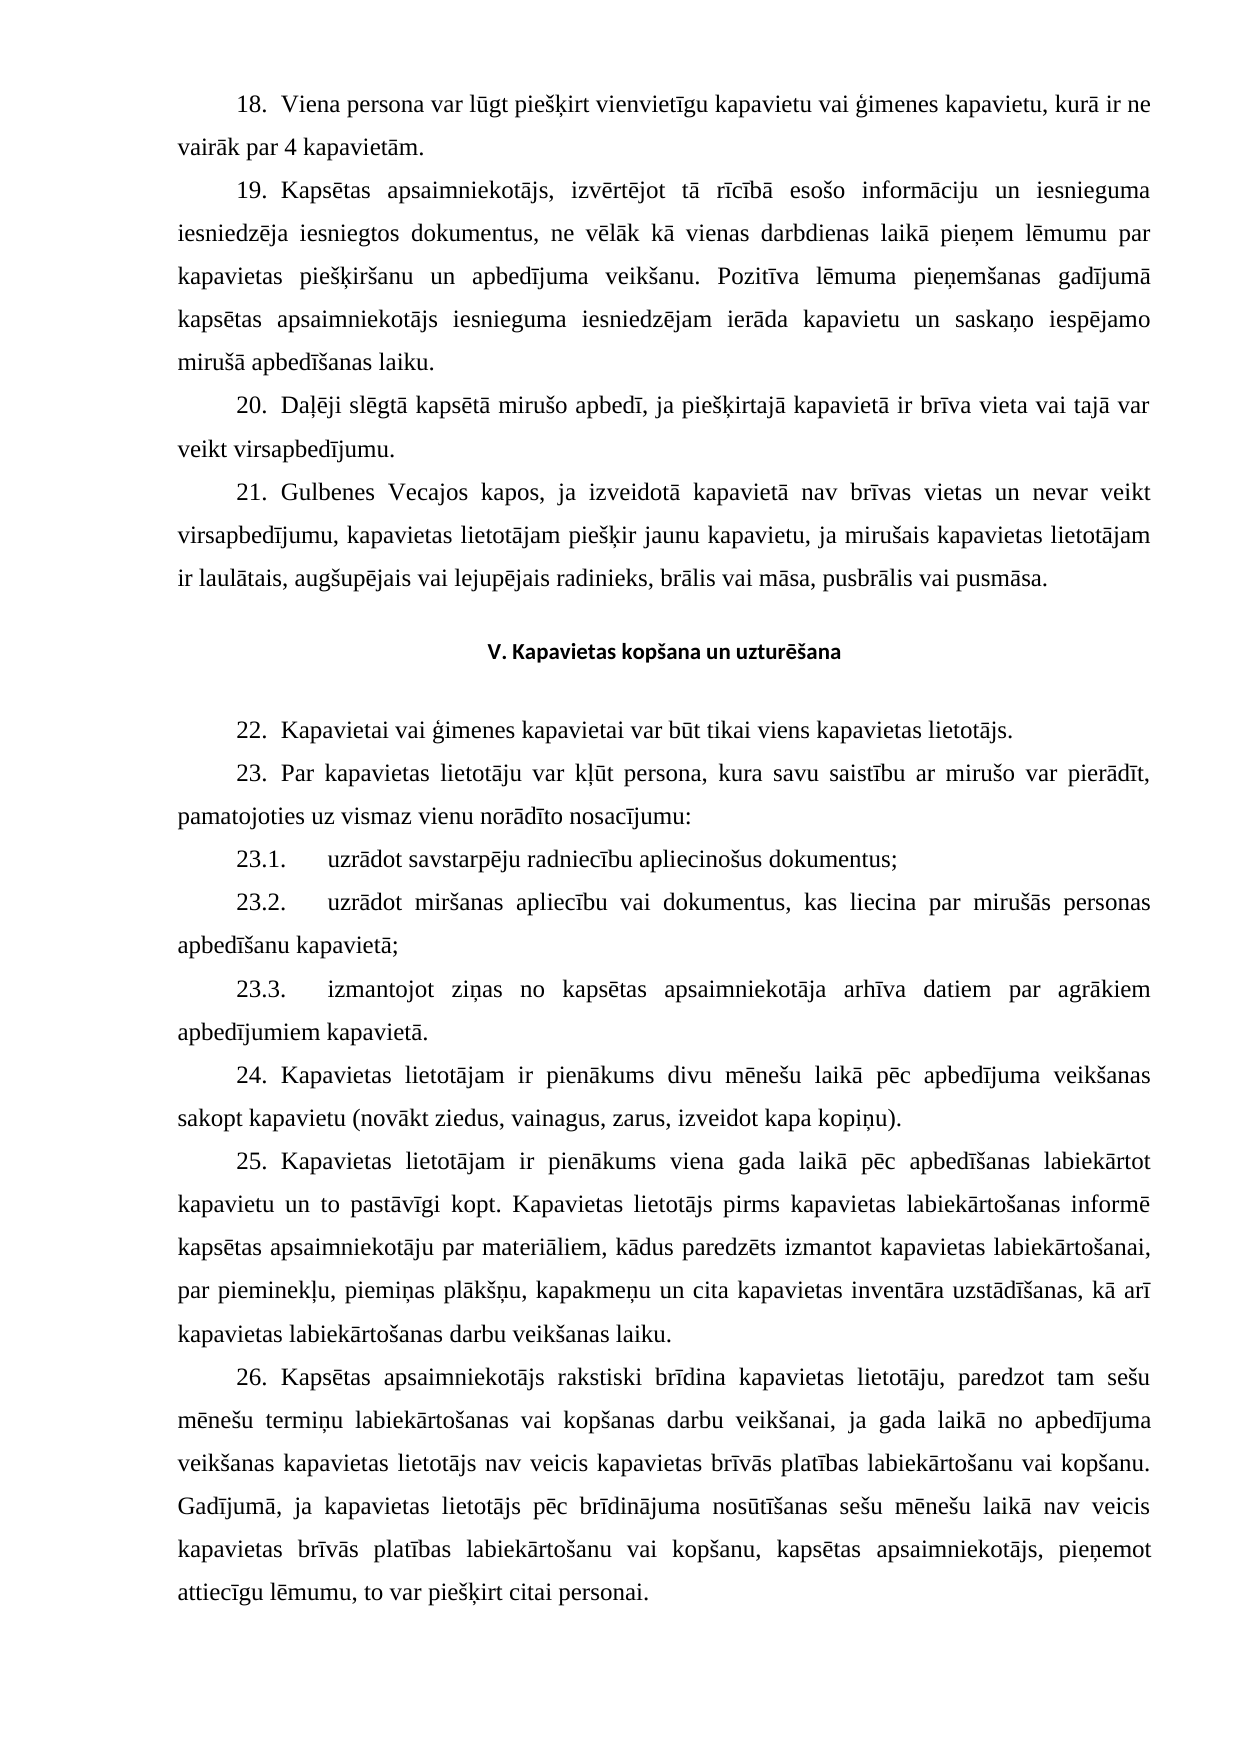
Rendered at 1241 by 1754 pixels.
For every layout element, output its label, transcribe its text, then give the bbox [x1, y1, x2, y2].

list Kapavietas lietotājam ir pienākums divu mēnešu laikā pēc apbedījuma veikšanas sakopt kapavietu (novākt ziedus, vainagus, zarus, izveidot kapa kopiņu). [177, 1060, 1152, 1132]
list Par kapavietas lietotāju var kļūt persona, kura savu saistību ar mirušo var pierādīt, pamatojoties uz vismaz vienu norādīto nosacījumu: [177, 758, 1152, 830]
list Daļēji slēgtā kapsētā mirušo apbedī, ja piešķirtajā kapavietā ir brīva vieta vai tajā var veikt virsapbedījumu. [177, 391, 1152, 462]
list Kapsētas apsaimniekotājs, izvērtējot tā rīcībā esošo informāciju un iesnieguma iesniedzēja iesniegtos dokumentus, ne vēlāk kā vienas darbdienas laikā pieņem lēmumu par kapavietas piešķiršanu un apbedījuma veikšanu. Pozitīva lēmuma pieņemšanas gadījumā kapsētas apsaimniekotājs iesnieguma iesniedzējam ierāda kapavietu un saskaņo iespējamo mirušā apbedīšanas laiku. [177, 175, 1152, 376]
list uzrādot miršanas apliecību vai dokumentus, kas liecina par mirušās personas apbedīšanu kapavietā; [177, 887, 1152, 959]
list Viena persona var lūgt piešķirt vienvietīgu kapavietu vai ģimenes kapavietu, kurā ir ne vairāk par 4 kapavietām. [177, 89, 1152, 161]
list V. Kapavietas kopšana un uzturēšana [177, 637, 1152, 665]
list Kapavietas lietotājam ir pienākums viena gada laikā pēc apbedīšanas labiekārtot kapavietu un to pastāvīgi kopt. Kapavietas lietotājs pirms kapavietas labiekārtošanas informē kapsētas apsaimniekotāju par materiāliem, kādus paredzēts izmantot kapavietas labiekārtošanai, par pieminekļu, piemiņas plākšņu, kapakmeņu un cita kapavietas inventāra uzstādīšanas, kā arī kapavietas labiekārtošanas darbu veikšanas laiku. [177, 1146, 1152, 1347]
list Kapavietai vai ģimenes kapavietai var būt tikai viens kapavietas lietotājs. [177, 715, 1152, 744]
list Gulbenes Vecajos kapos, ja izveidotā kapavietā nav brīvas vietas un nevar veikt virsapbedījumu, kapavietas lietotājam piešķir jaunu kapavietu, ja mirušais kapavietas lietotājam ir laulātais, augšupējais vai lejupējais radinieks, brālis vai māsa, pusbrālis vai pusmāsa. [177, 477, 1152, 592]
list izmantojot ziņas no kapsētas apsaimniekotāja arhīva datiem par agrākiem apbedījumiem kapavietā. [177, 974, 1152, 1046]
list uzrādot savstarpēju radniecību apliecinošus dokumentus; [177, 844, 1152, 873]
list Kapsētas apsaimniekotājs rakstiski brīdina kapavietas lietotāju, paredzot tam sešu mēnešu termiņu labiekārtošanas vai kopšanas darbu veikšanai, ja gada laikā no apbedījuma veikšanas kapavietas lietotājs nav veicis kapavietas brīvās platības labiekārtošanu vai kopšanu. Gadījumā, ja kapavietas lietotājs pēc brīdinājuma nosūtīšanas sešu mēnešu laikā nav veicis kapavietas brīvās platības labiekārtošanu vai kopšanu, kapsētas apsaimniekotājs, pieņemot attiecīgu lēmumu, to var piešķirt citai personai. [177, 1362, 1152, 1606]
